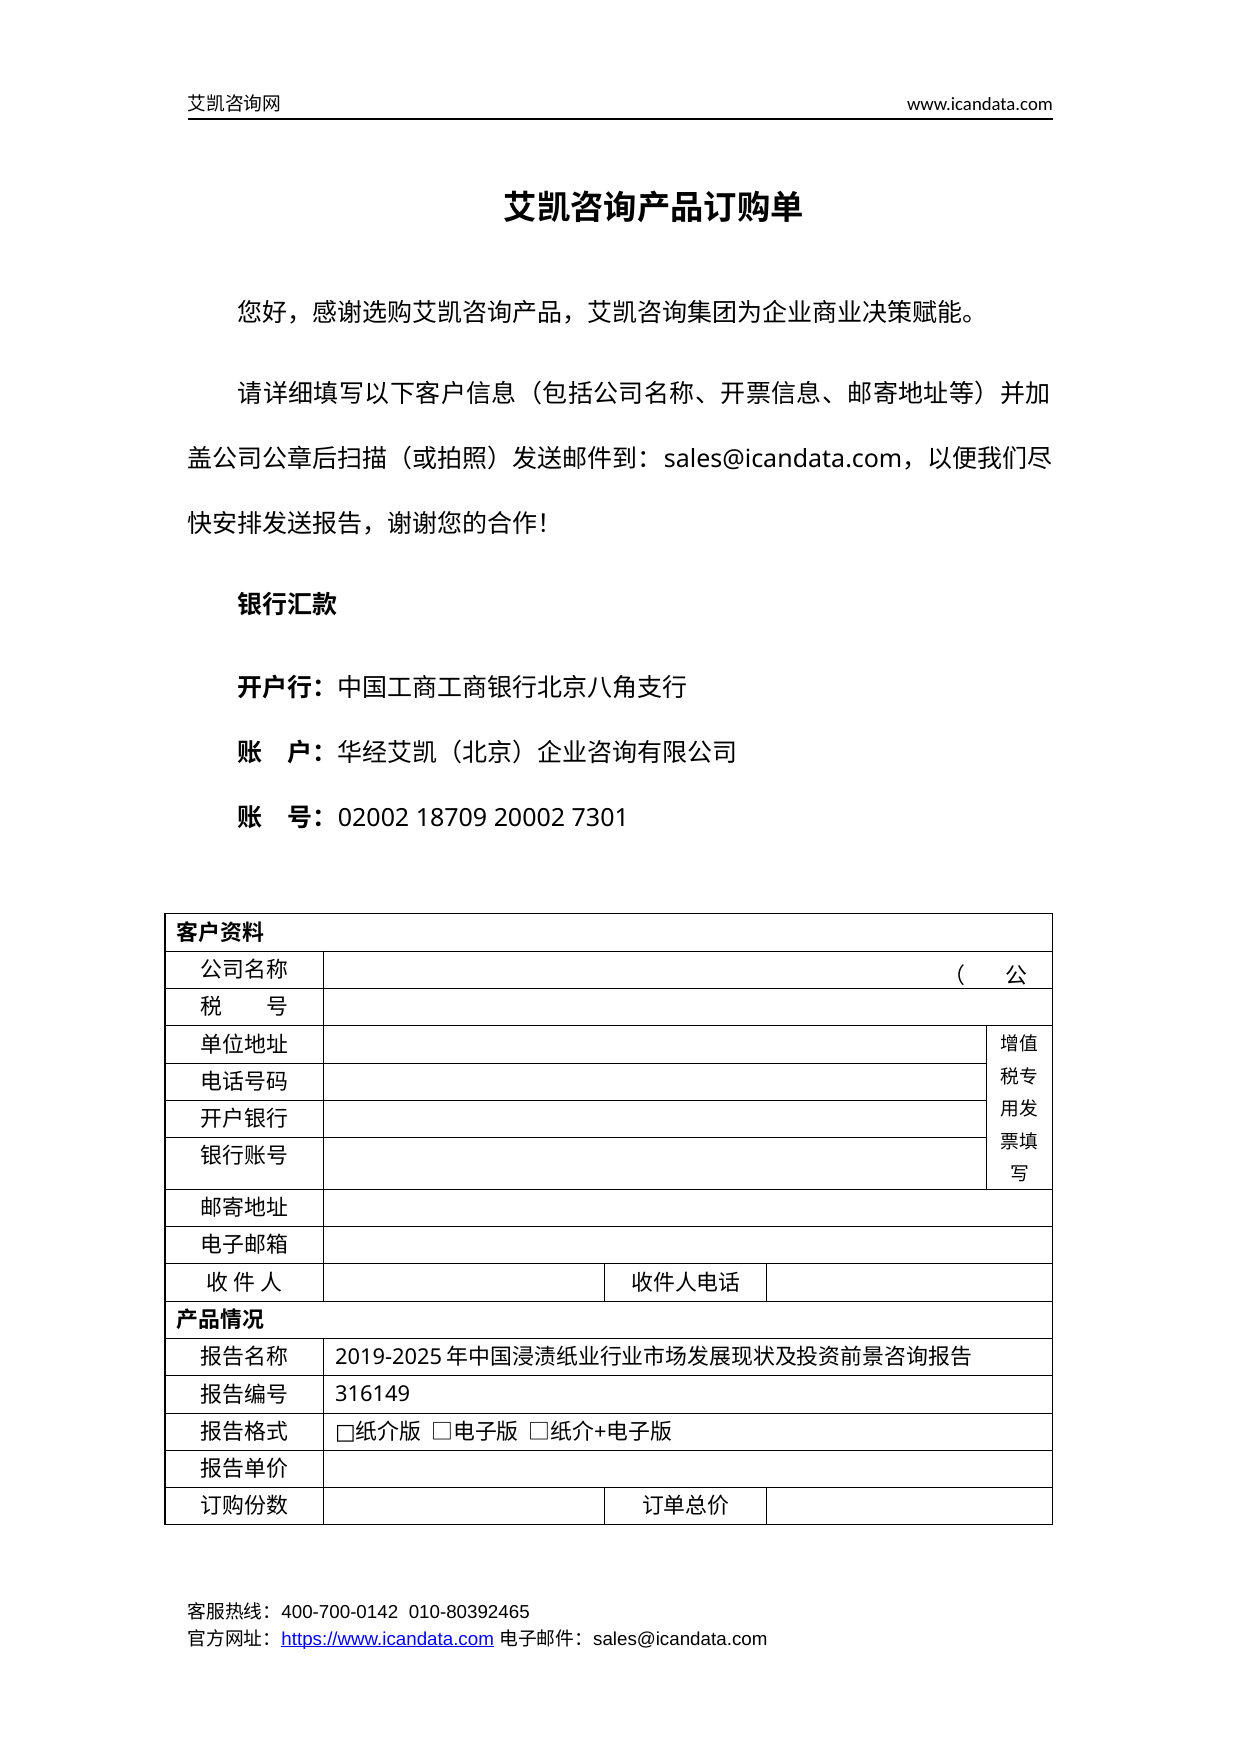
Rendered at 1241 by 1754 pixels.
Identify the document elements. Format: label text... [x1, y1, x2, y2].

table_cell 报告编号 [166, 1376, 323, 1412]
table_cell [324, 1227, 1052, 1263]
table_cell 报告单价 [166, 1451, 323, 1487]
text 银行汇款 [187, 570, 1053, 635]
table_cell [324, 1026, 986, 1062]
table_cell [324, 1488, 604, 1524]
table_cell 订购份数 [166, 1488, 323, 1524]
table_cell 电话号码 [166, 1064, 323, 1100]
table_cell [767, 1488, 1052, 1524]
table_cell [324, 1264, 604, 1301]
table_cell 增值税专用发票填写 [987, 1026, 1052, 1189]
text 艾凯咨询产品订购单 [187, 172, 1053, 237]
table_cell □纸介版 □电子版 □纸介+电子版 [324, 1414, 1052, 1450]
text 您好，感谢选购艾凯咨询产品，艾凯咨询集团为企业商业决策赋能。 [187, 278, 1053, 343]
text 开户行：中国工商工商银行北京八角支行 [187, 653, 1053, 718]
table_cell [324, 952, 1052, 988]
table_cell 电子邮箱 [166, 1227, 323, 1263]
table_cell 邮寄地址 [166, 1190, 323, 1226]
table_cell [324, 1190, 1052, 1226]
table_cell 产品情况 [166, 1302, 1052, 1338]
table_cell [767, 1264, 1052, 1301]
table_cell 税 号 [166, 989, 323, 1025]
text 请详细填写以下客户信息（包括公司名称、开票信息、邮寄地址等）并加盖公司公章后扫描（或拍照）发送邮件到：sales@icandata.com，以便我们尽快安排发送报告，谢谢您的合作！ [187, 359, 1053, 554]
table_cell [324, 1138, 986, 1189]
table_cell 收 件 人 [166, 1264, 323, 1301]
table_cell 收件人电话 [605, 1264, 766, 1301]
table_header 客户资料 [166, 914, 1052, 951]
table_cell 报告名称 [166, 1339, 323, 1375]
table_cell [324, 1064, 986, 1100]
text 账 户：华经艾凯（北京）企业咨询有限公司 [187, 718, 1053, 783]
table_cell 开户银行 [166, 1101, 323, 1137]
table_cell 公司名称 [166, 952, 323, 988]
table_cell [324, 989, 1052, 1025]
table_cell 单位地址 [166, 1026, 323, 1062]
table_cell 2019-2025年中国浸渍纸业行业市场发展现状及投资前景咨询报告 [324, 1339, 1052, 1375]
table_cell 报告格式 [166, 1414, 323, 1450]
table_cell 订单总价 [605, 1488, 766, 1524]
table_cell [324, 1101, 986, 1137]
table_cell 银行账号 [166, 1138, 323, 1189]
text 账 号：02002 18709 20002 7301 [187, 783, 1053, 848]
table_cell 316149 [324, 1376, 1052, 1412]
table_cell [324, 1451, 1052, 1487]
